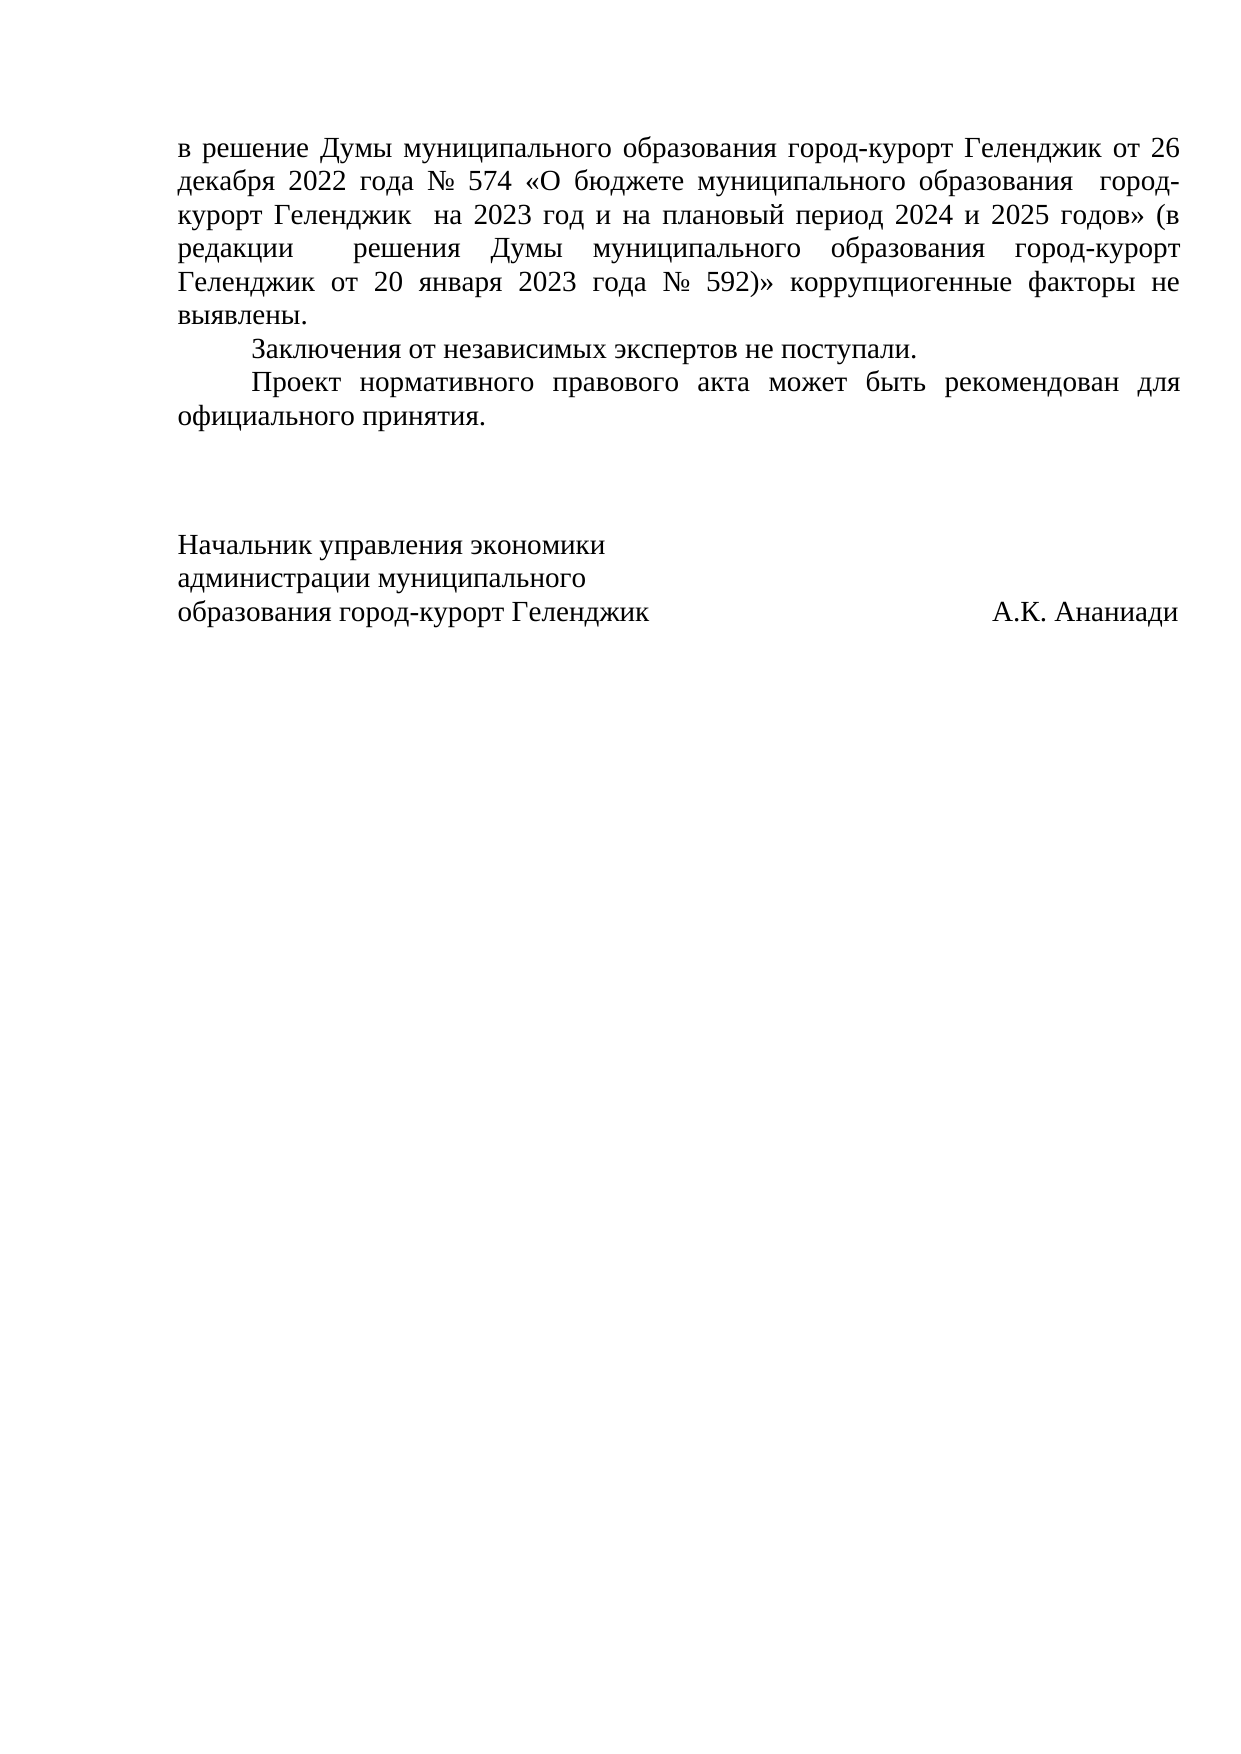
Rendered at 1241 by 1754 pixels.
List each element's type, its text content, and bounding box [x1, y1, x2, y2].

text Проект нормативного правового акта может быть рекомендован для официального принятия. [177, 364, 1181, 432]
text Заключения от независимых экспертов не поступали. [177, 331, 1181, 364]
text Начальник управления экономики [177, 527, 1181, 560]
text администрации муниципального [177, 560, 1181, 594]
text образования город-курорт Геленджик А.К. Ананиади [177, 594, 1181, 627]
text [177, 130, 1181, 331]
